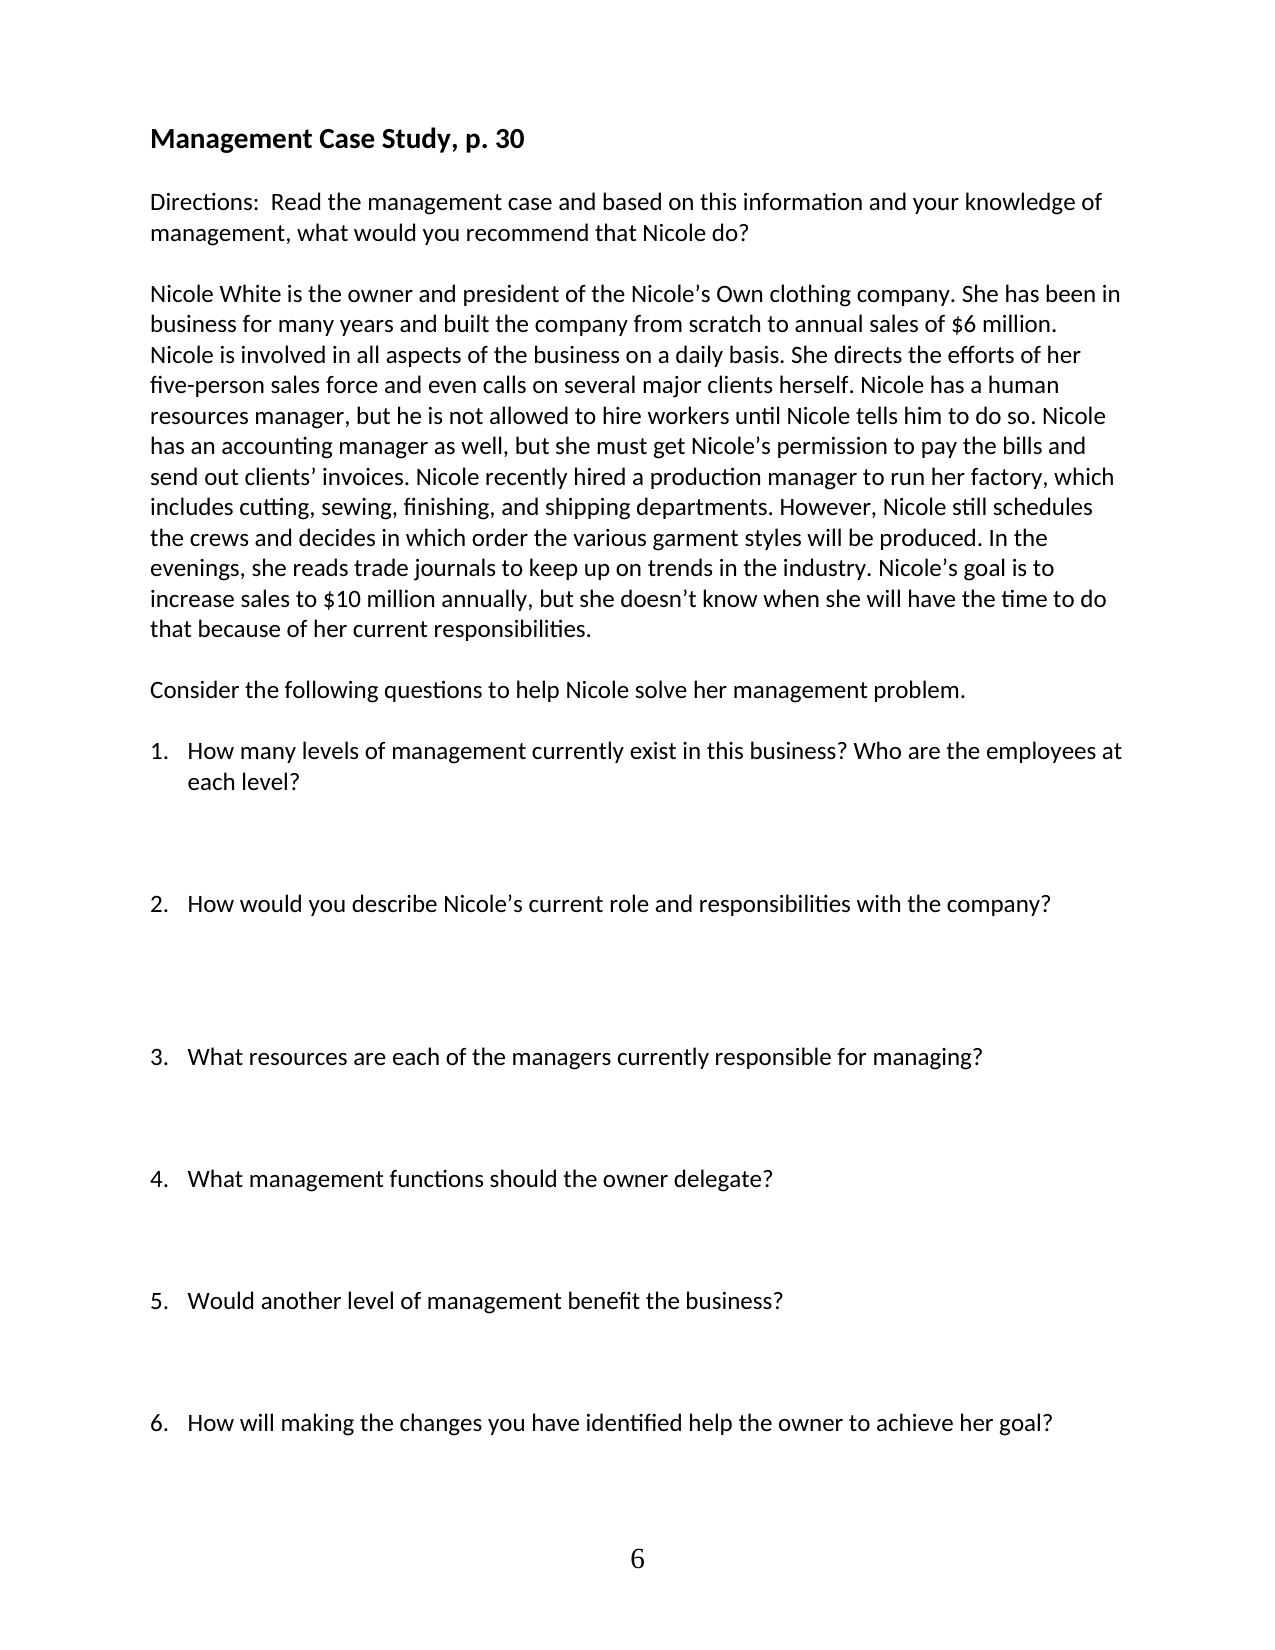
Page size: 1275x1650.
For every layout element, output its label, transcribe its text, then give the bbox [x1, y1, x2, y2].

list How would you describe Nicole’s current role and responsibilities with the company? [150, 888, 1125, 919]
text Management Case Study, p. 30 [150, 120, 1125, 156]
list What resources are each of the managers currently responsible for managing? [150, 1041, 1125, 1071]
list How many levels of management currently exist in this business? Who are the employees at each level? [150, 736, 1125, 797]
text Directions: Read the management case and based on this information and your knowledge of management, what would you recommend that Nicole do? [150, 186, 1125, 247]
list How will making the changes you have identified help the owner to achieve her goal? [150, 1407, 1125, 1437]
text Consider the following questions to help Nicole solve her management problem. [150, 674, 1125, 705]
list What management functions should the owner delegate? [150, 1163, 1125, 1193]
text Nicole White is the owner and president of the Nicole’s Own clothing company. She has been in business for many years and built the company from scratch to annual sales of $6 million. Nicole is involved in all aspects of the business on a daily basis. She directs the efforts of her five-person sales force and even calls on several major clients herself. Nicole has a human resources manager, but he is not allowed to hire workers until Nicole tells him to do so. Nicole has an accounting manager as well, but she must get Nicole’s permission to pay the bills and send out clients’ invoices. Nicole recently hired a production manager to run her factory, which includes cutting, sewing, finishing, and shipping departments. However, Nicole still schedules the crews and decides in which order the various garment styles will be produced. In the evenings, she reads trade journals to keep up on trends in the industry. Nicole’s goal is to increase sales to $10 million annually, but she doesn’t know when she will have the time to do that because of her current responsibilities. [150, 278, 1125, 644]
list Would another level of management benefit the business? [150, 1285, 1125, 1315]
